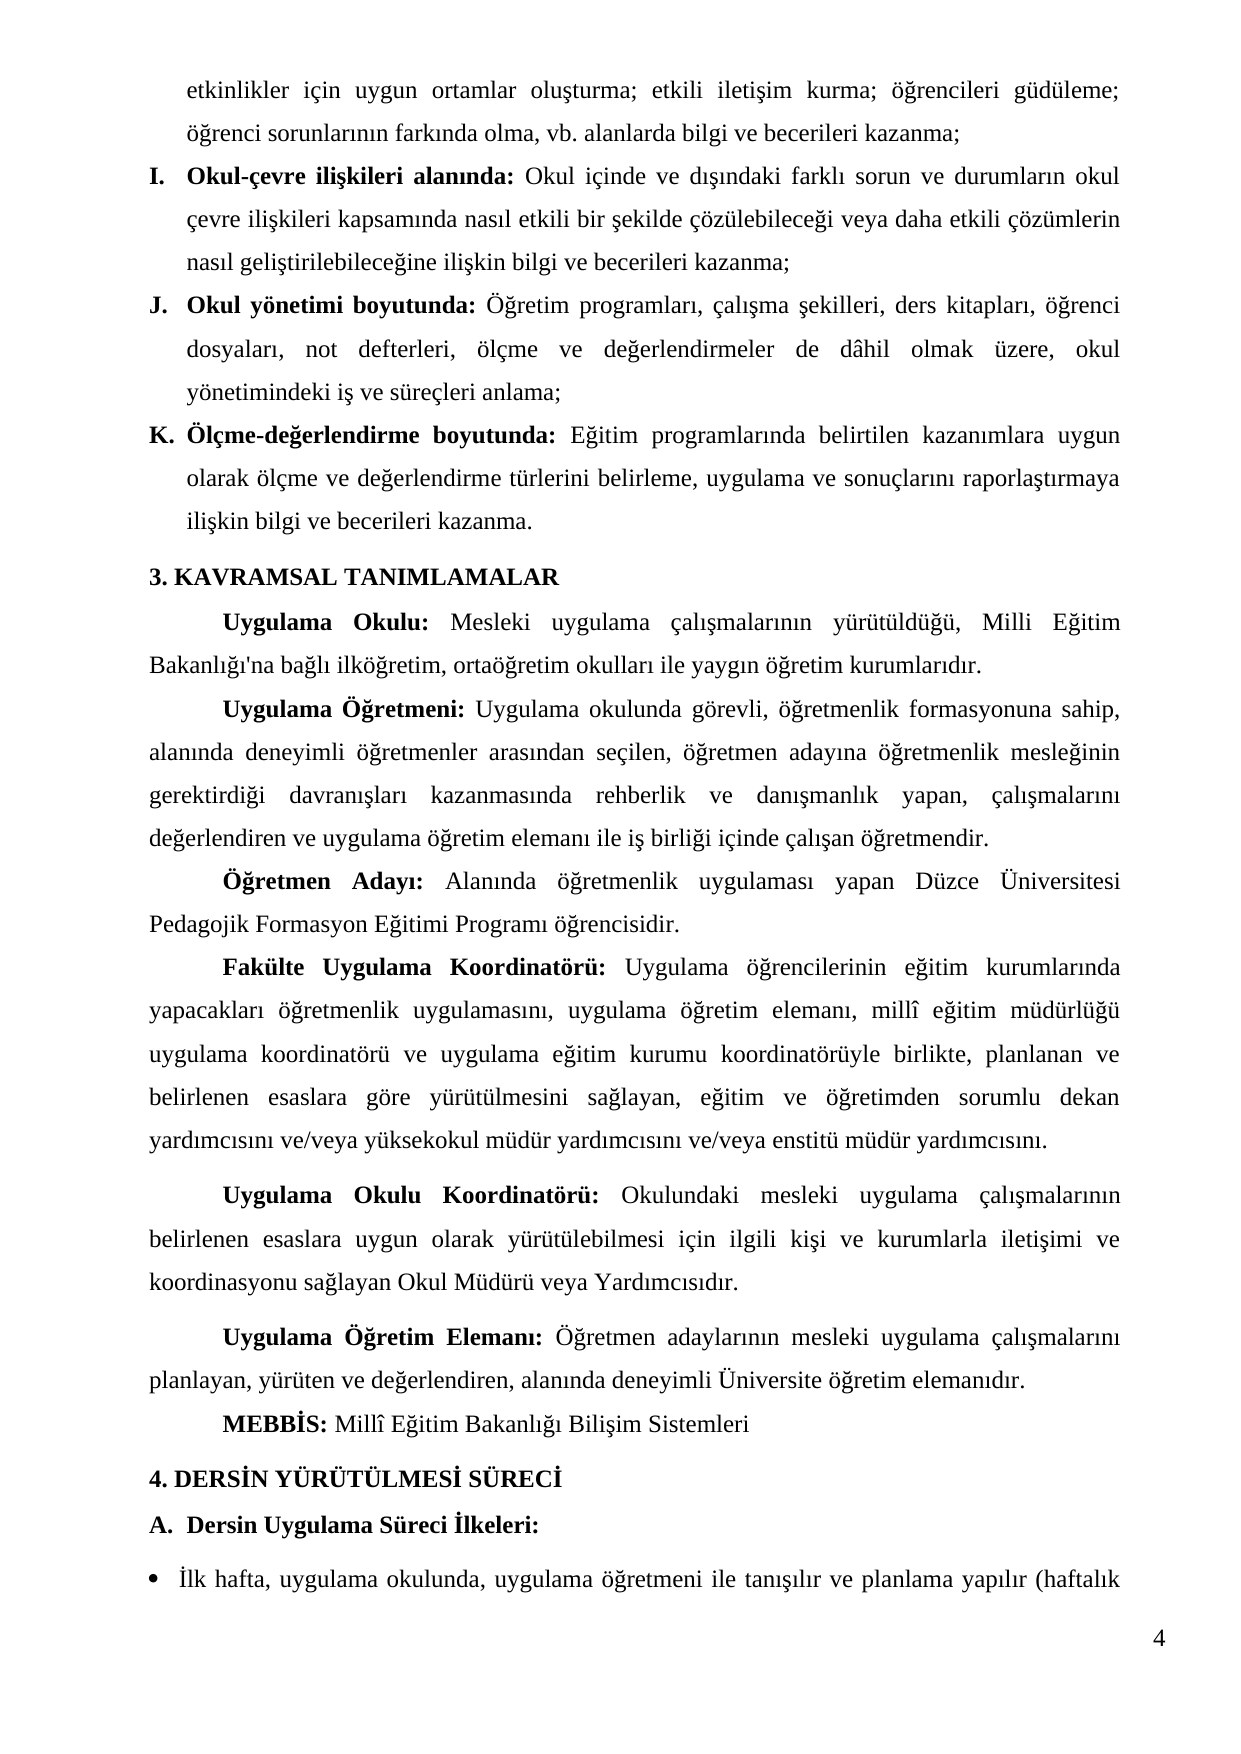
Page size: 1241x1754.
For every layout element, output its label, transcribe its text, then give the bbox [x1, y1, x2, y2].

text Uygulama Okulu Koordinatörü: Okulundaki mesleki uygulama çalışmalarının belirlenen esaslara uygun olarak yürütülebilmesi için ilgili kişi ve kurumlarla iletişimi ve koordinasyonu sağlayan Okul Müdürü veya Yardımcısıdır. [149, 1181, 1121, 1296]
subtitle 3. KAVRAMSAL TANIMLAMALAR [149, 562, 1121, 591]
list Okul-çevre ilişkileri alanında: Okul içinde ve dışındaki farklı sorun ve durumların okul çevre ilişkileri kapsamında nasıl etkili bir şekilde çözülebileceği veya daha etkili çözümlerin nasıl geliştirilebileceğine ilişkin bilgi ve becerileri kazanma; [149, 161, 1121, 276]
list Ölçme-değerlendirme boyutunda: Eğitim programlarında belirtilen kazanımlara uygun olarak ölçme ve değerlendirme türlerini belirleme, uygulama ve sonuçlarını raporlaştırmaya ilişkin bilgi ve becerileri kazanma. [149, 420, 1121, 535]
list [149, 1564, 1121, 1592]
text Fakülte Uygulama Koordinatörü: Uygulama öğrencilerinin eğitim kurumlarında yapacakları öğretmenlik uygulamasını, uygulama öğretim elemanı, millî eğitim müdürlüğü uygulama koordinatörü ve uygulama eğitim kurumu koordinatörüyle birlikte, planlanan ve belirlenen esaslara göre yürütülmesini sağlayan, eğitim ve öğretimden sorumlu dekan yardımcısını ve/veya yüksekokul müdür yardımcısını ve/veya enstitü müdür yardımcısını. [149, 952, 1121, 1154]
list Okul yönetimi boyutunda: Öğretim programları, çalışma şekilleri, ders kitapları, öğrenci dosyaları, not defterleri, ölçme ve değerlendirmeler de dâhil olmak üzere, okul yönetimindeki iş ve süreçleri anlama; [149, 291, 1121, 406]
list Dersin Uygulama Süreci İlkeleri: [149, 1510, 1121, 1538]
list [149, 75, 1121, 147]
text Uygulama Okulu: Mesleki uygulama çalışmalarının yürütüldüğü, Milli Eğitim Bakanlığı'na bağlı ilköğretim, ortaöğretim okulları ile yaygın öğretim kurumlarıdır. [149, 607, 1121, 679]
text Uygulama Öğretmeni: Uygulama okulunda görevli, öğretmenlik formasyonuna sahip, alanında deneyimli öğretmenler arasından seçilen, öğretmen adayına öğretmenlik mesleğinin gerektirdiği davranışları kazanmasında rehberlik ve danışmanlık yapan, çalışmalarını değerlendiren ve uygulama öğretim elemanı ile iş birliği içinde çalışan öğretmendir. [149, 694, 1121, 852]
text Öğretmen Adayı: Alanında öğretmenlik uygulaması yapan Düzce Üniversitesi Pedagojik Formasyon Eğitimi Programı öğrencisidir. [149, 866, 1121, 938]
text MEBBİS: Millî Eğitim Bakanlığı Bilişim Sistemleri [75, 1409, 1121, 1437]
subtitle 4. DERSİN YÜRÜTÜLMESİ SÜRECİ [149, 1464, 1121, 1493]
text Uygulama Öğretim Elemanı: Öğretmen adaylarının mesleki uygulama çalışmalarını planlayan, yürüten ve değerlendiren, alanında deneyimli Üniversite öğretim elemanıdır. [149, 1322, 1121, 1394]
